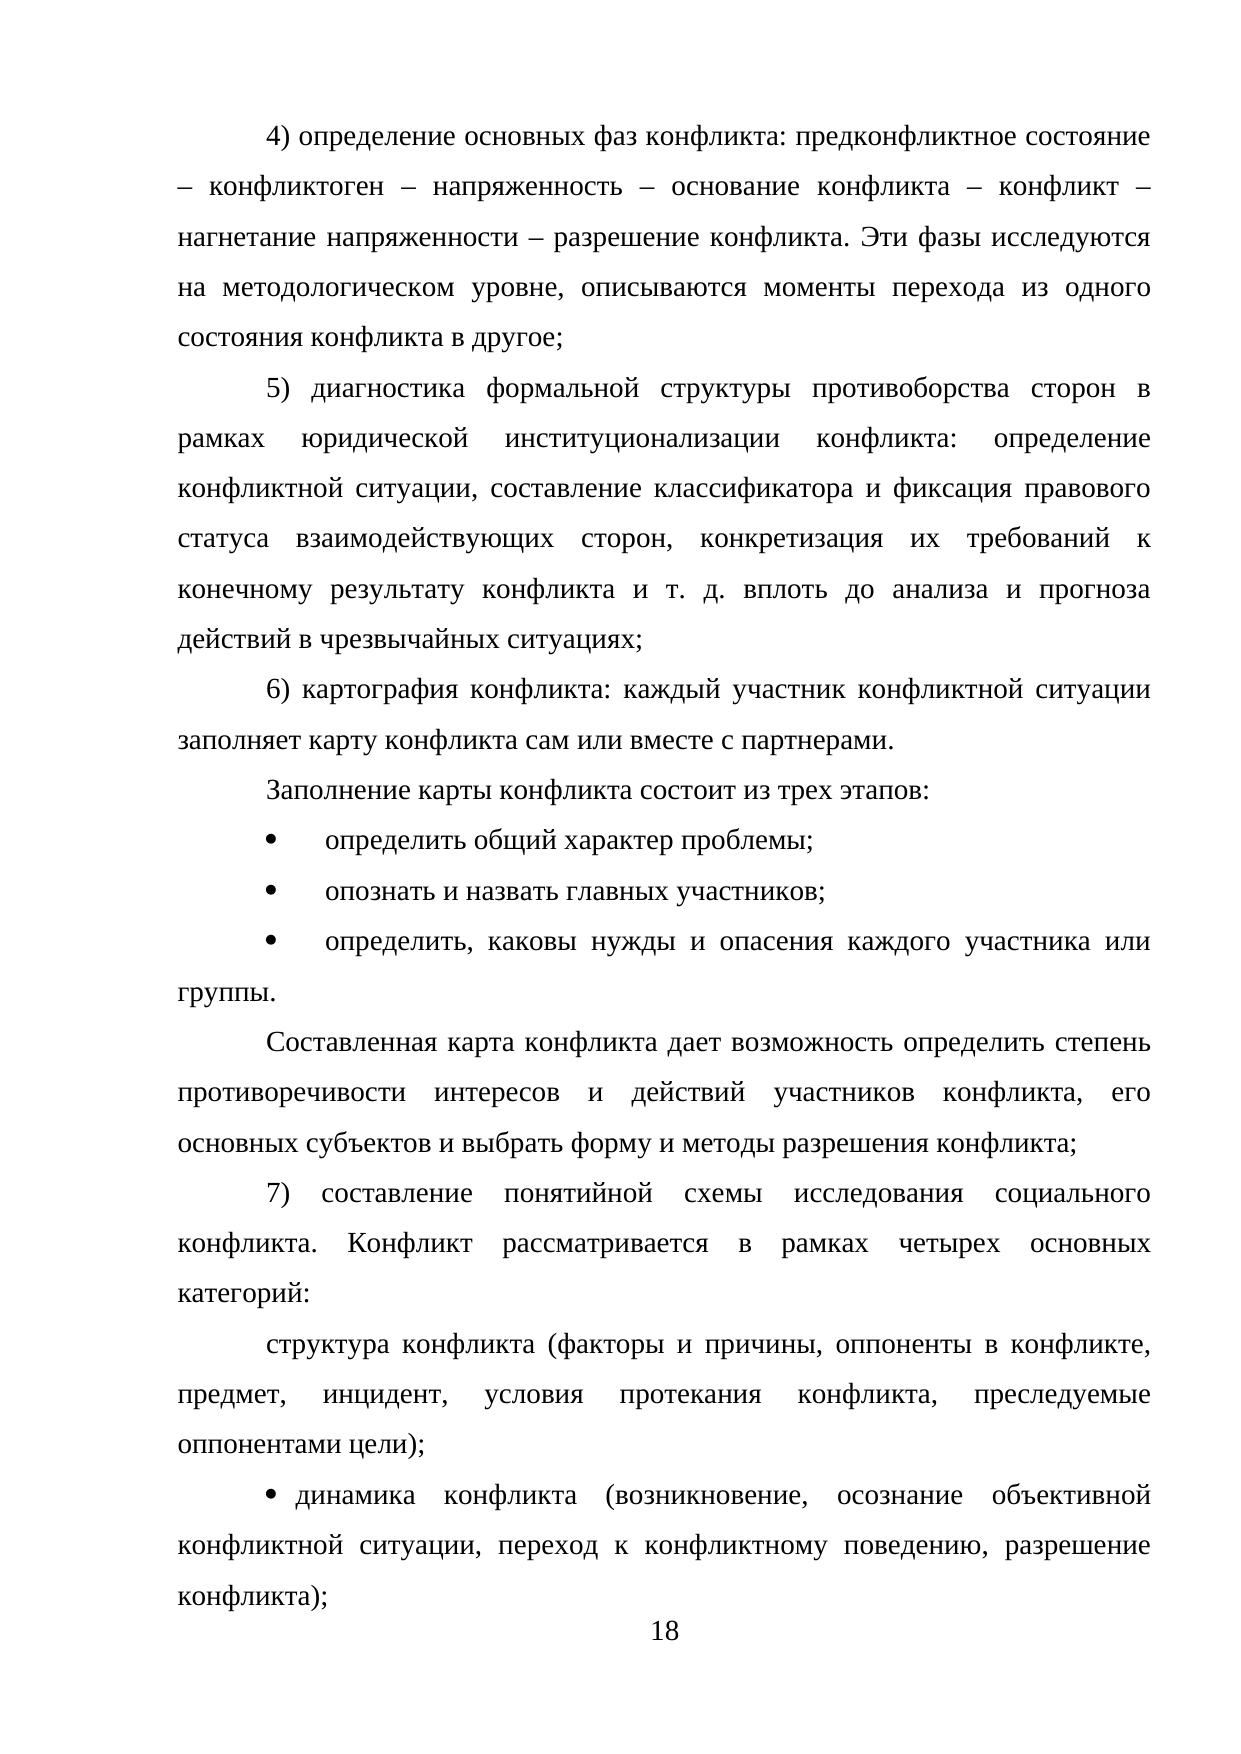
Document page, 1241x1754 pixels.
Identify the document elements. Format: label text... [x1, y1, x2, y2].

text 5) диагностика формальной структуры противоборства сторон в рамках юридической институционализации конфликта: определение конфликтной ситуации, составление классификатора и фиксация правового статуса взаимодействующих сторон, конкретизация их требований к конечному результату конфликта и т. д. вплоть до анализа и прогноза действий в чрезвычайных ситуациях; [177, 370, 1152, 655]
list динамика конфликта (возникновение, осознание объективной конфликтной ситуации, переход к конфликтному поведению, разрешение конфликта); [177, 1477, 1152, 1611]
list опознать и назвать главных участников; [177, 873, 1152, 907]
text структура конфликта (факторы и причины, оппоненты в конфликте, предмет, инцидент, условия протекания конфликта, преследуемые оппонентами цели); [177, 1326, 1152, 1460]
list определить, каковы нужды и опасения каждого участника или группы. [177, 923, 1152, 1007]
text 4) определение основных фаз конфликта: предконфликтное состояние – конфликтоген – напряженность – основание конфликта – конфликт – нагнетание напряженности – разрешение конфликта. Эти фазы исследуются на методологическом уровне, описываются моменты перехода из одного состояния конфликта в другое; [177, 118, 1152, 353]
text 6) картография конфликта: каждый участник конфликтной ситуации заполняет карту конфликта сам или вместе с партнерами. [177, 672, 1152, 755]
text Заполнение карты конфликта состоит из трех этапов: [177, 772, 1152, 806]
text 7) составление понятийной схемы исследования социального конфликта. Конфликт рассматривается в рамках четырех основных категорий: [177, 1175, 1152, 1309]
text Составленная карта конфликта дает возможность определить степень противоречивости интересов и действий участников конфликта, его основных субъектов и выбрать форму и методы разрешения конфликта; [177, 1024, 1152, 1158]
list определить общий характер проблемы; [177, 822, 1152, 856]
